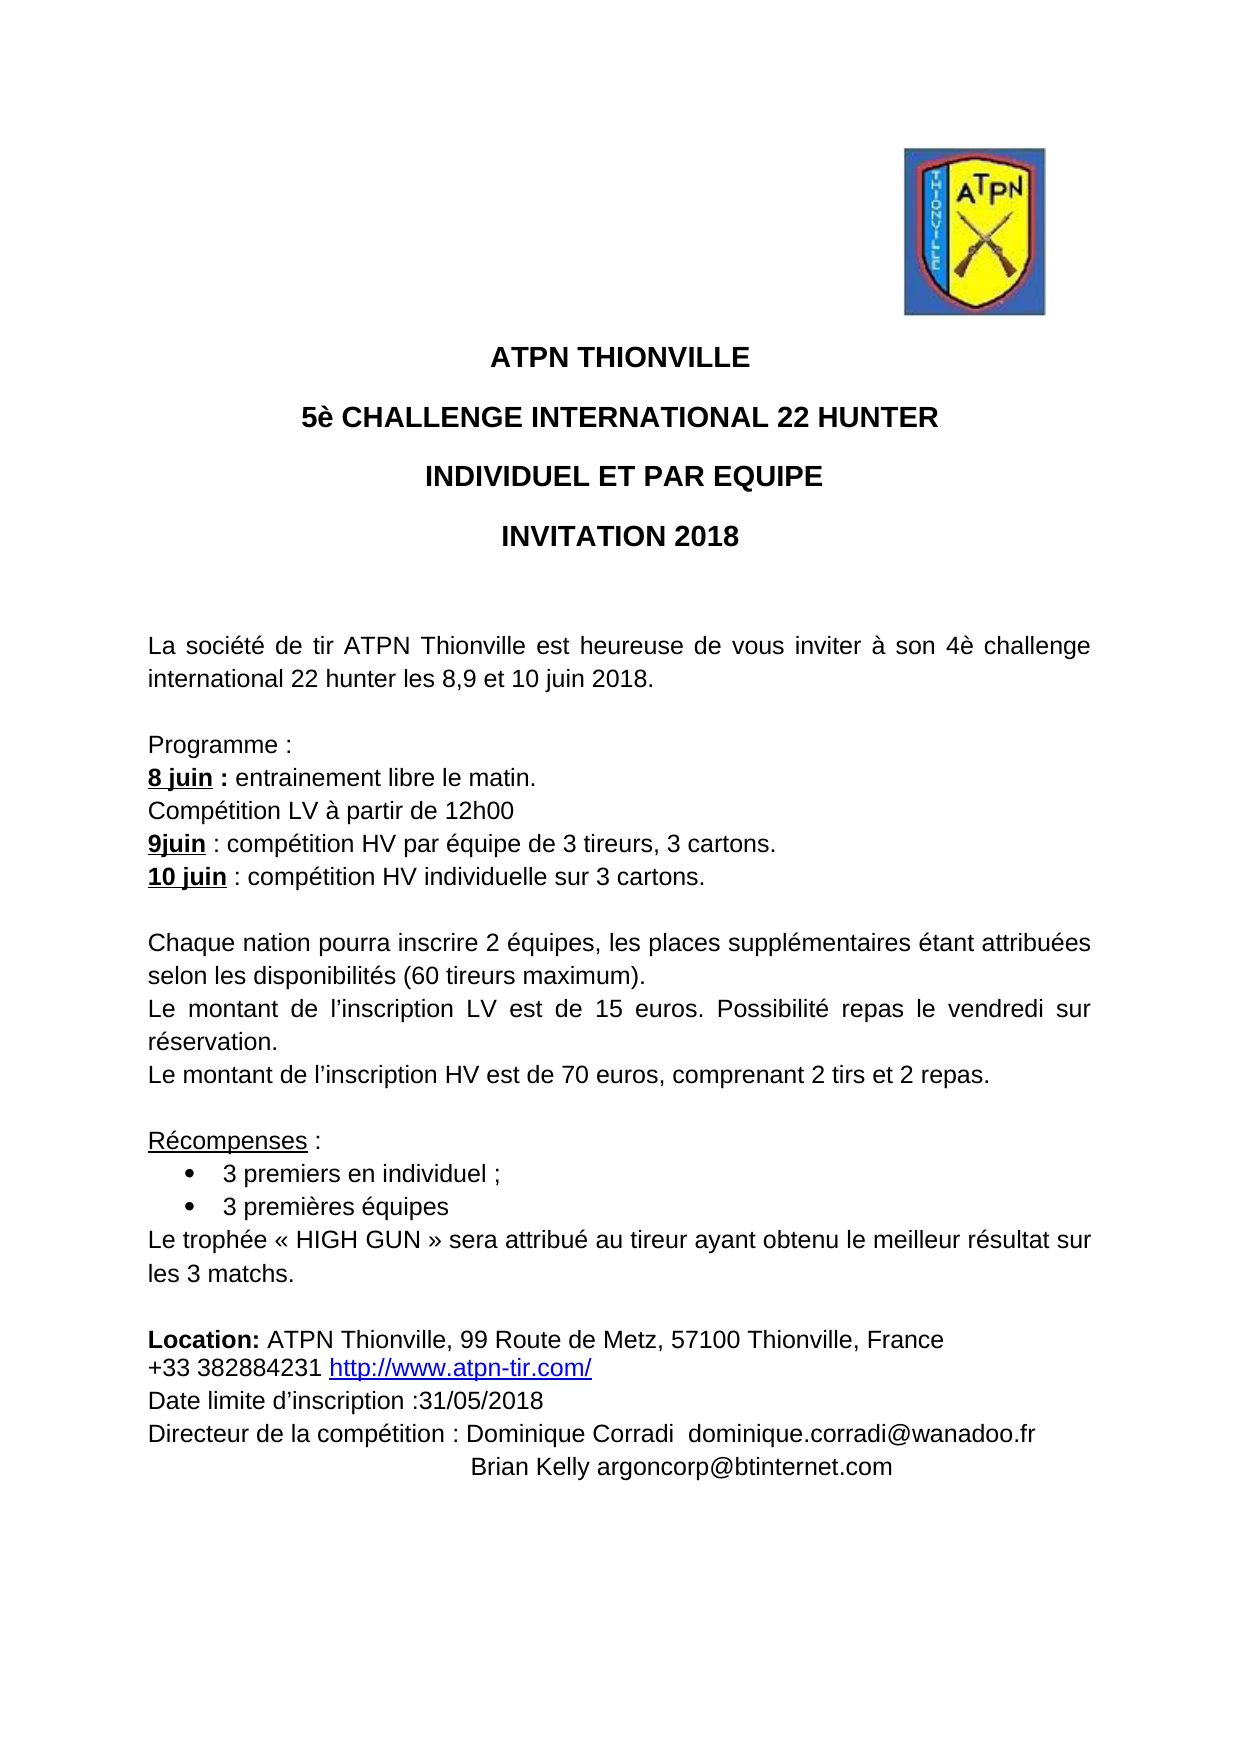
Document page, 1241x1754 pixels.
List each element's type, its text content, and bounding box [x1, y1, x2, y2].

text Directeur de la compétition : Dominique Corradi dominique.corradi@wanadoo.fr [148, 1419, 1093, 1448]
text INVITATION 2018 [148, 518, 1093, 552]
text Le trophée « HIGH GUN » sera attribué au tireur ayant obtenu le meilleur résultat sur les 3 matchs. [148, 1226, 1093, 1287]
text Le montant de l’inscription HV est de 70 euros, comprenant 2 tirs et 2 repas. [148, 1060, 1093, 1089]
text Location: ATPN Thionville, 99 Route de Metz, 57100 Thionville, France [148, 1324, 1093, 1353]
list 3 premières équipes [185, 1192, 1093, 1221]
text La société de tir ATPN Thionville est heureuse de vous inviter à son 4è challenge international 22 hunter les 8,9 et 10 juin 2018. [148, 631, 1093, 693]
text Date limite d’inscription :31/05/2018 [148, 1386, 1093, 1415]
text 5è CHALLENGE INTERNATIONAL 22 HUNTER [148, 400, 1093, 433]
text Chaque nation pourra inscrire 2 équipes, les places supplémentaires étant attribuées selon les disponibilités (60 tireurs maximum). [148, 928, 1093, 990]
text Programme : [148, 730, 1093, 759]
text Compétition LV à partir de 12h00 [148, 796, 1093, 825]
list 3 premiers en individuel ; [185, 1159, 1093, 1188]
text INDIVIDUEL ET PAR EQUIPE [148, 459, 1093, 493]
text +33 382884231 http://www.atpn-tir.com/ [148, 1353, 1093, 1382]
text Récompenses : [148, 1126, 1093, 1155]
text Brian Kelly argoncorp@btinternet.com [148, 1452, 1093, 1481]
text 9juin : compétition HV par équipe de 3 tireurs, 3 cartons. [148, 829, 1093, 858]
text 8 juin : entrainement libre le matin. [148, 763, 1093, 792]
text ATPN THIONVILLE [148, 340, 1093, 374]
text Le montant de l’inscription LV est de 15 euros. Possibilité repas le vendredi sur réservation. [148, 994, 1093, 1056]
text 10 juin : compétition HV individuelle sur 3 cartons. [148, 862, 1093, 891]
